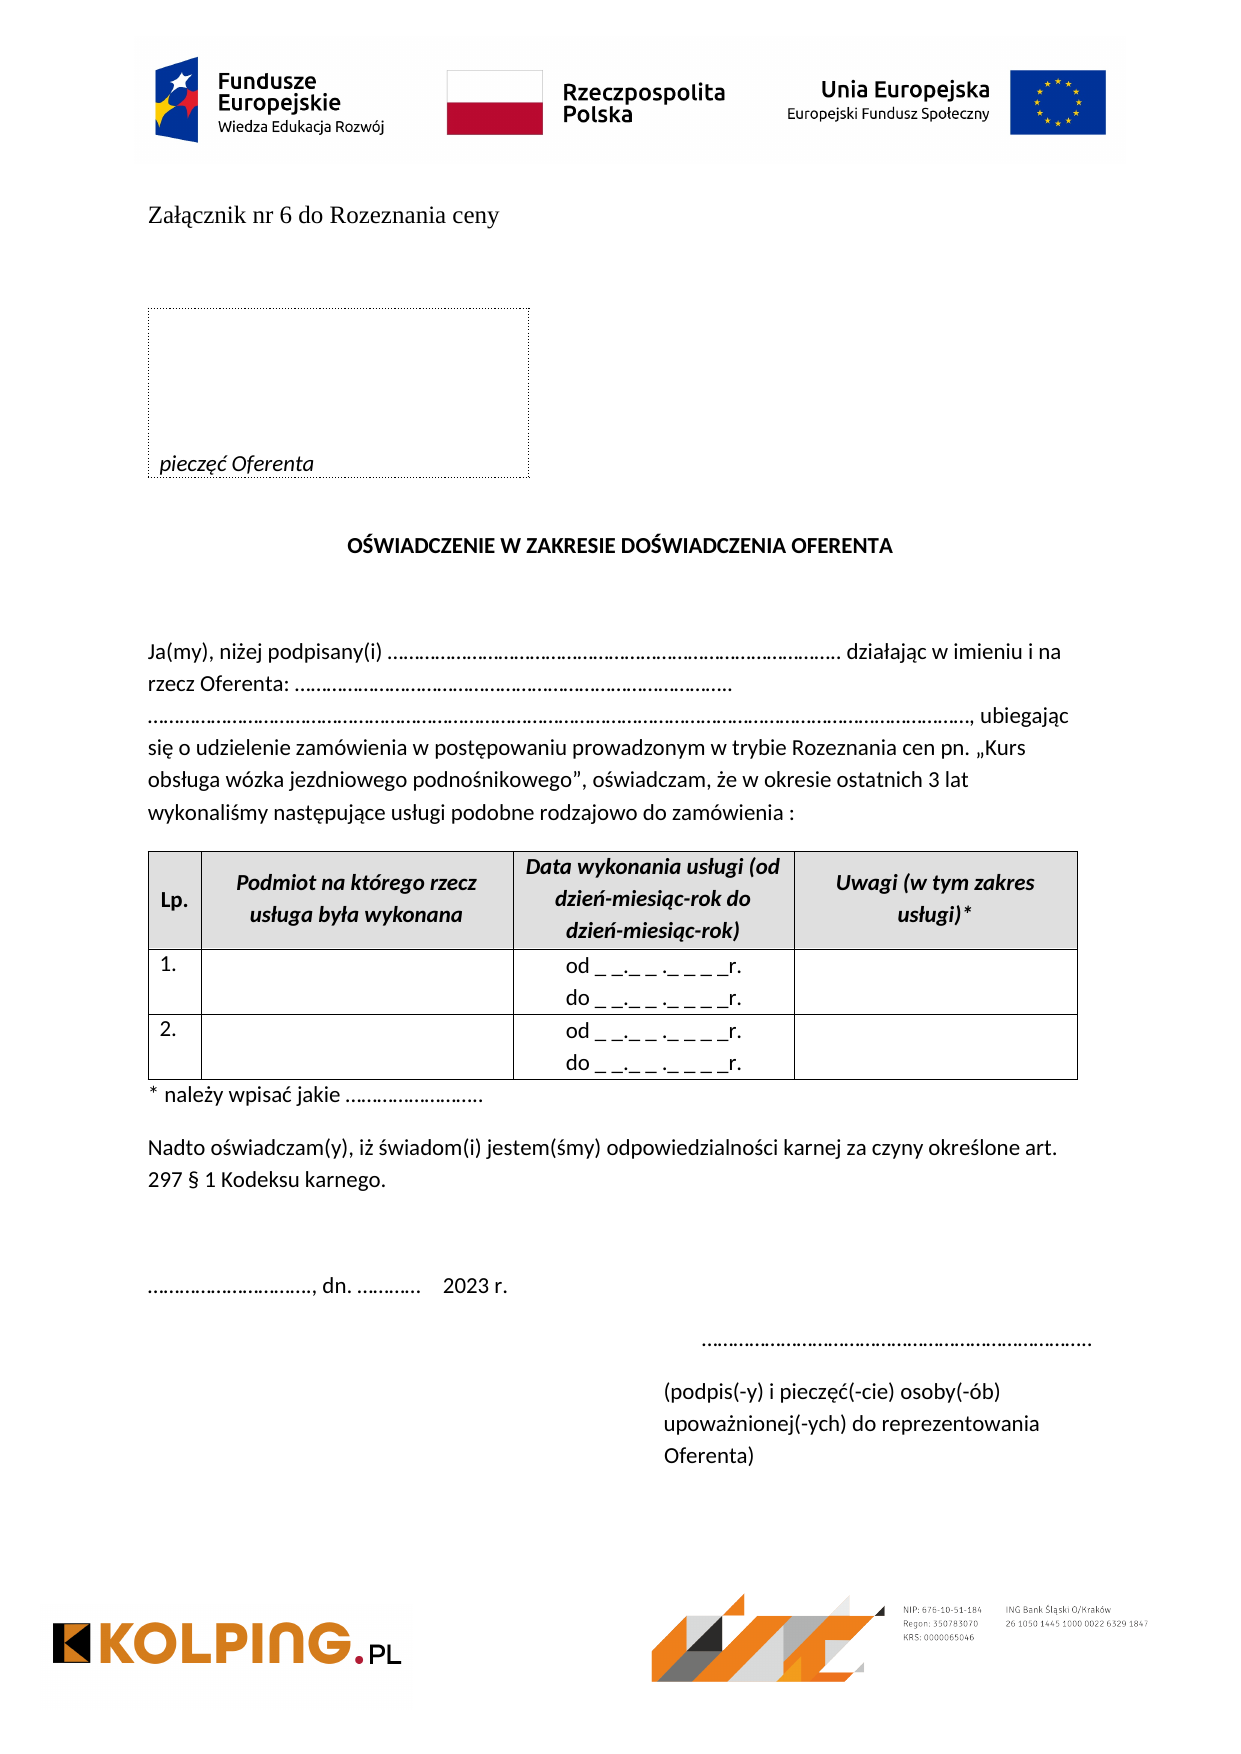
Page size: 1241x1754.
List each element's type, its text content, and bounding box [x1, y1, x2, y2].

table_cell od _ _._ _ ._ _ _ _r. do _ _._ _ ._ _ _ _r. [514, 950, 794, 1013]
table_cell [149, 950, 201, 1013]
table_cell [149, 1015, 201, 1079]
picture [651, 1593, 1148, 1682]
table_header Data wykonania usługi (od dzień-miesiąc-rok do dzień-miesiąc-rok) [514, 852, 794, 948]
text * należy wpisać jakie …………………….. [148, 1080, 1093, 1108]
table_cell [795, 1015, 1077, 1079]
table_header pieczęć Oferenta [148, 308, 528, 477]
text OŚWIADCZENIE W ZAKRESIE DOŚWIADCZENIA OFERENTA [148, 531, 1093, 559]
picture [134, 36, 1127, 164]
table_cell [795, 950, 1077, 1013]
table_cell [202, 1015, 513, 1079]
table_header Podmiot na którego rzecz usługa była wykonana [202, 852, 513, 948]
table_header Lp. [149, 852, 201, 948]
text (podpis(-y) i pieczęć(-cie) osoby(-ób) upoważnionej(-ych) do reprezentowania Oferenta) [663, 1377, 1093, 1469]
table_header Uwagi (w tym zakres usługi)* [795, 852, 1077, 948]
text Ja(my), niżej podpisany(i) ………………………………………………………………………….. działając w imieniu i na rzecz Oferenta: ………………………………………………………………………..…………………………………………………………………………………………………………………………………………, ubiegając się o udzielenie zamówienia w postępowaniu prowadzonym w trybie Rozeznania cen pn. „Kurs obsługa wózka jezdniowego podnośnikowego”, oświadczam, że w okresie ostatnich 3 lat wykonaliśmy następujące usługi podobne rodzajowo do zamówienia : [148, 637, 1093, 826]
text …………………………., dn. ………… 2023 r. [148, 1271, 1093, 1299]
table_cell od _ _._ _ ._ _ _ _r. do _ _._ _ ._ _ _ _r. [514, 1015, 794, 1079]
table_cell [202, 950, 513, 1013]
text ……………………………………………………………….. [148, 1324, 1093, 1352]
text Załącznik nr 6 do Rozeznania ceny [148, 201, 1093, 229]
text Nadto oświadczam(y), iż świadom(i) jestem(śmy) odpowiedzialności karnej za czyny określone art. 297 § 1 Kodeksu karnego. [148, 1133, 1093, 1193]
picture [40, 1604, 414, 1710]
